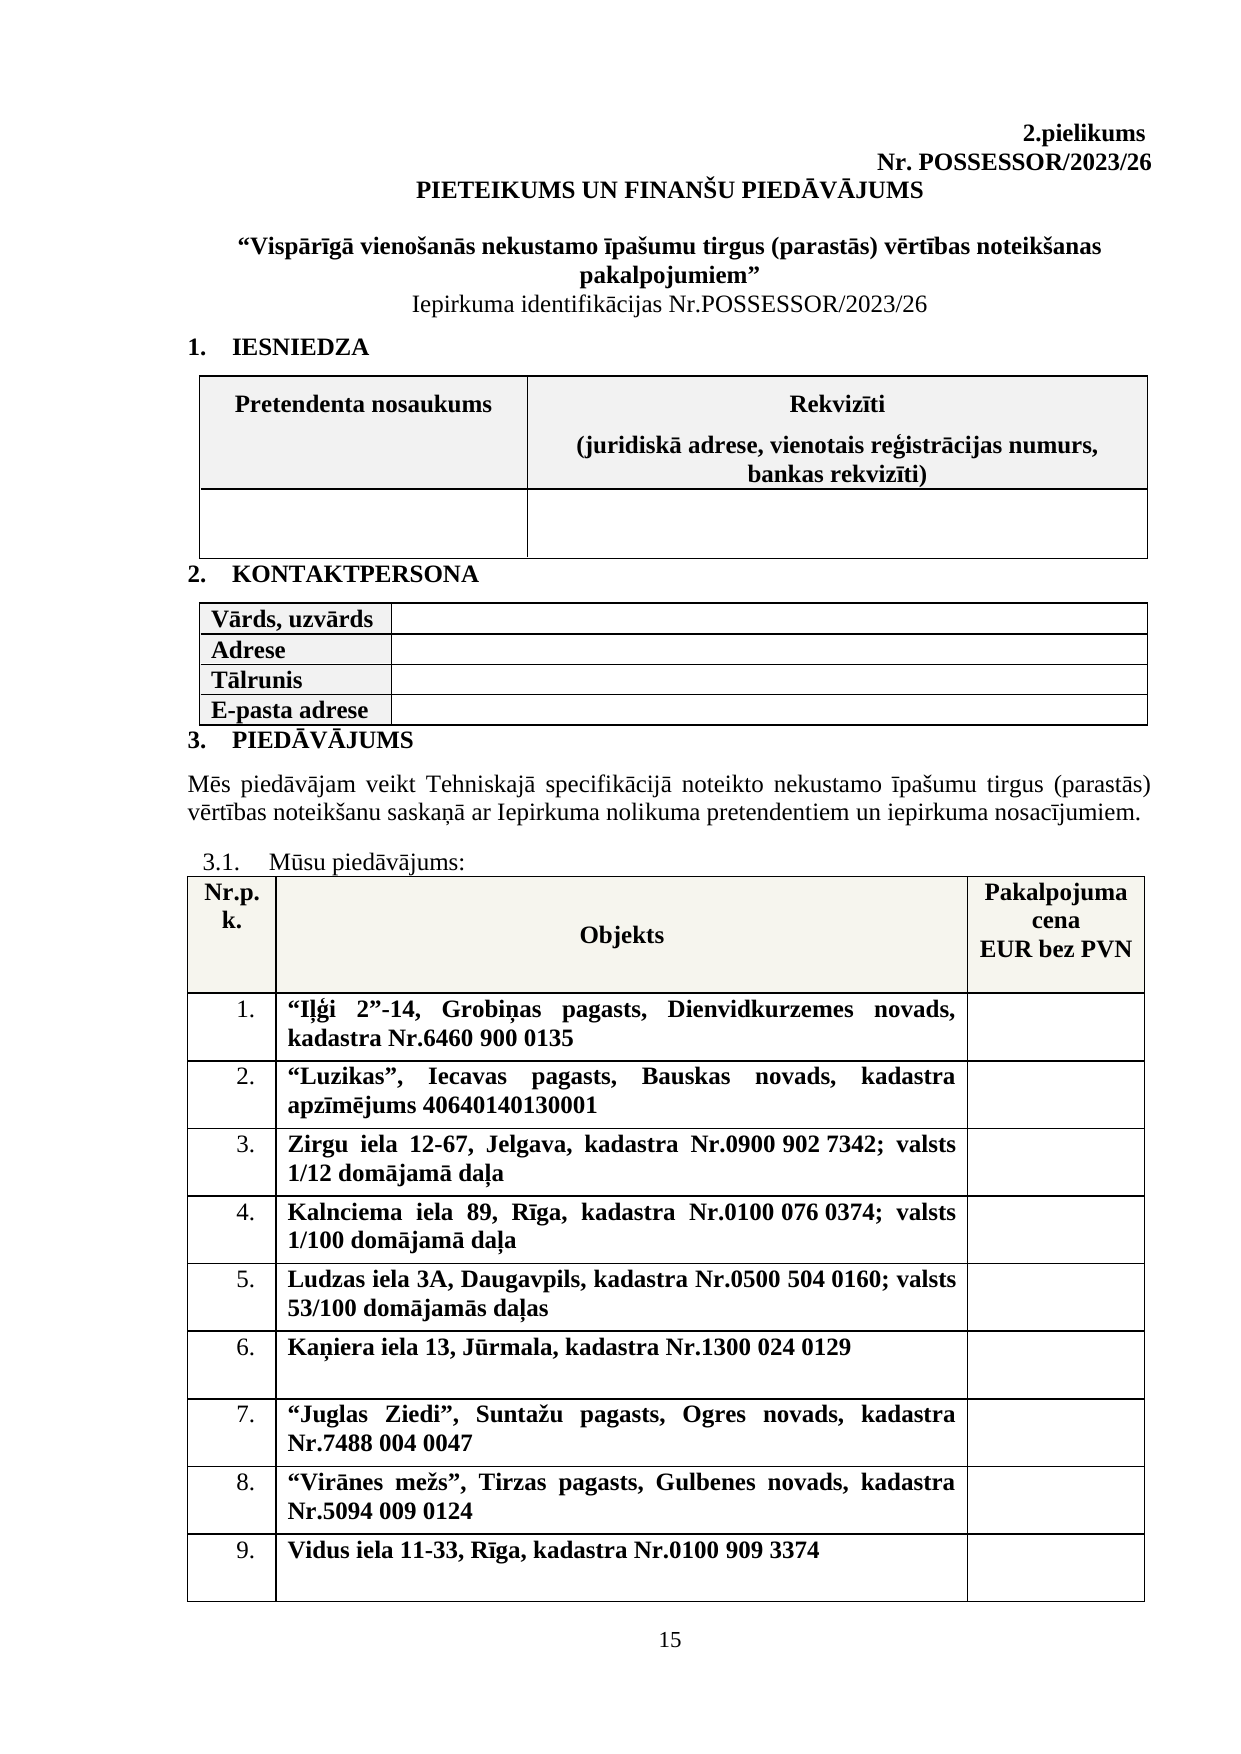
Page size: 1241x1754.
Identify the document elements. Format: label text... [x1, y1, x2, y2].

list Mūsu piedāvājums: [202, 847, 1152, 876]
table_cell [188, 1332, 275, 1398]
table_cell [188, 1197, 275, 1263]
text 3. PIEDĀVĀJUMS [187, 726, 1152, 754]
table_cell [392, 695, 1147, 724]
table_cell [968, 1400, 1144, 1466]
text 2. KONTAKTPERSONA [187, 559, 1152, 588]
table_cell [968, 1467, 1144, 1533]
table_cell Kaņiera iela 13, Jūrmala, kadastra Nr.1300 024 0129 [277, 1332, 967, 1398]
table_header Nr.p.k. [188, 877, 275, 992]
table_cell [968, 1197, 1144, 1263]
table_cell Tālrunis [200, 665, 391, 694]
table_header Pretendenta nosaukums [200, 377, 527, 488]
table_cell Zirgu iela 12-67, Jelgava, kadastra Nr.0900 902 7342; valsts 1/12 domājamā daļa [277, 1129, 967, 1195]
table_cell “Juglas Ziedi”, Suntažu pagasts, Ogres novads, kadastra Nr.7488 004 0047 [277, 1400, 967, 1466]
table_cell E-pasta adrese [200, 695, 391, 724]
table_cell [188, 1264, 275, 1330]
text Iepirkuma identifikācijas Nr.POSSESSOR/2023/26 [187, 289, 1152, 317]
table_cell [528, 490, 1147, 557]
table_cell [200, 489, 527, 557]
text “Vispārīgā vienošanās nekustamo īpašumu tirgus (parastās) vērtības noteikšanas pakalpojumiem” [187, 231, 1152, 289]
table_cell [968, 1332, 1144, 1398]
table_cell “Luzikas”, Iecavas pagasts, Bauskas novads, kadastra apzīmējums 40640140130001 [277, 1062, 967, 1127]
table_cell [968, 1129, 1144, 1195]
text PIETEIKUMS UN FINANŠU PIEDĀVĀJUMS [187, 176, 1152, 204]
table_cell Adrese [200, 634, 391, 663]
table_header Rekvizīti (juridiskā adrese, vienotais reģistrācijas numurs, bankas rekvizīti) [528, 377, 1147, 488]
table_cell [968, 994, 1144, 1060]
table_cell [188, 1062, 275, 1127]
table_cell [188, 1467, 275, 1533]
table_cell [392, 635, 1147, 663]
table_header Vārds, uzvārds [200, 604, 391, 633]
table_cell [968, 1062, 1144, 1127]
text Mēs piedāvājam veikt Tehniskajā specifikācijā noteikto nekustamo īpašumu tirgus (parastās) vērtības noteikšanu saskaņā ar Iepirkuma nolikuma pretendentiem un iepirkuma nosacījumiem. [187, 769, 1152, 826]
table_cell [188, 1400, 275, 1466]
table_cell [968, 1264, 1144, 1330]
table_cell [188, 1535, 275, 1601]
table_cell [392, 665, 1147, 694]
table_cell “Virānes mežs”, Tirzas pagasts, Gulbenes novads, kadastra Nr.5094 009 0124 [277, 1467, 967, 1533]
table_header Pakalpojuma cena EUR bez PVN [968, 877, 1144, 992]
table_cell [188, 1129, 275, 1195]
text 1. IESNIEDZA [187, 332, 1152, 361]
table_header Objekts [277, 877, 967, 992]
table_cell Vidus iela 11-33, Rīga, kadastra Nr.0100 909 3374 [277, 1535, 967, 1601]
table_cell [188, 994, 275, 1060]
table_cell [968, 1535, 1144, 1601]
list 2.pielikums Nr. POSSESSOR/2023/26 [225, 118, 1152, 176]
table_header [392, 604, 1147, 633]
table_cell “Iļģi 2”-14, Grobiņas pagasts, Dienvidkurzemes novads, kadastra Nr.6460 900 0135 [277, 994, 967, 1060]
table_cell Ludzas iela 3A, Daugavpils, kadastra Nr.0500 504 0160; valsts 53/100 domājamās daļas [277, 1264, 967, 1330]
table_cell Kalnciema iela 89, Rīga, kadastra Nr.0100 076 0374; valsts 1/100 domājamā daļa [277, 1197, 967, 1263]
